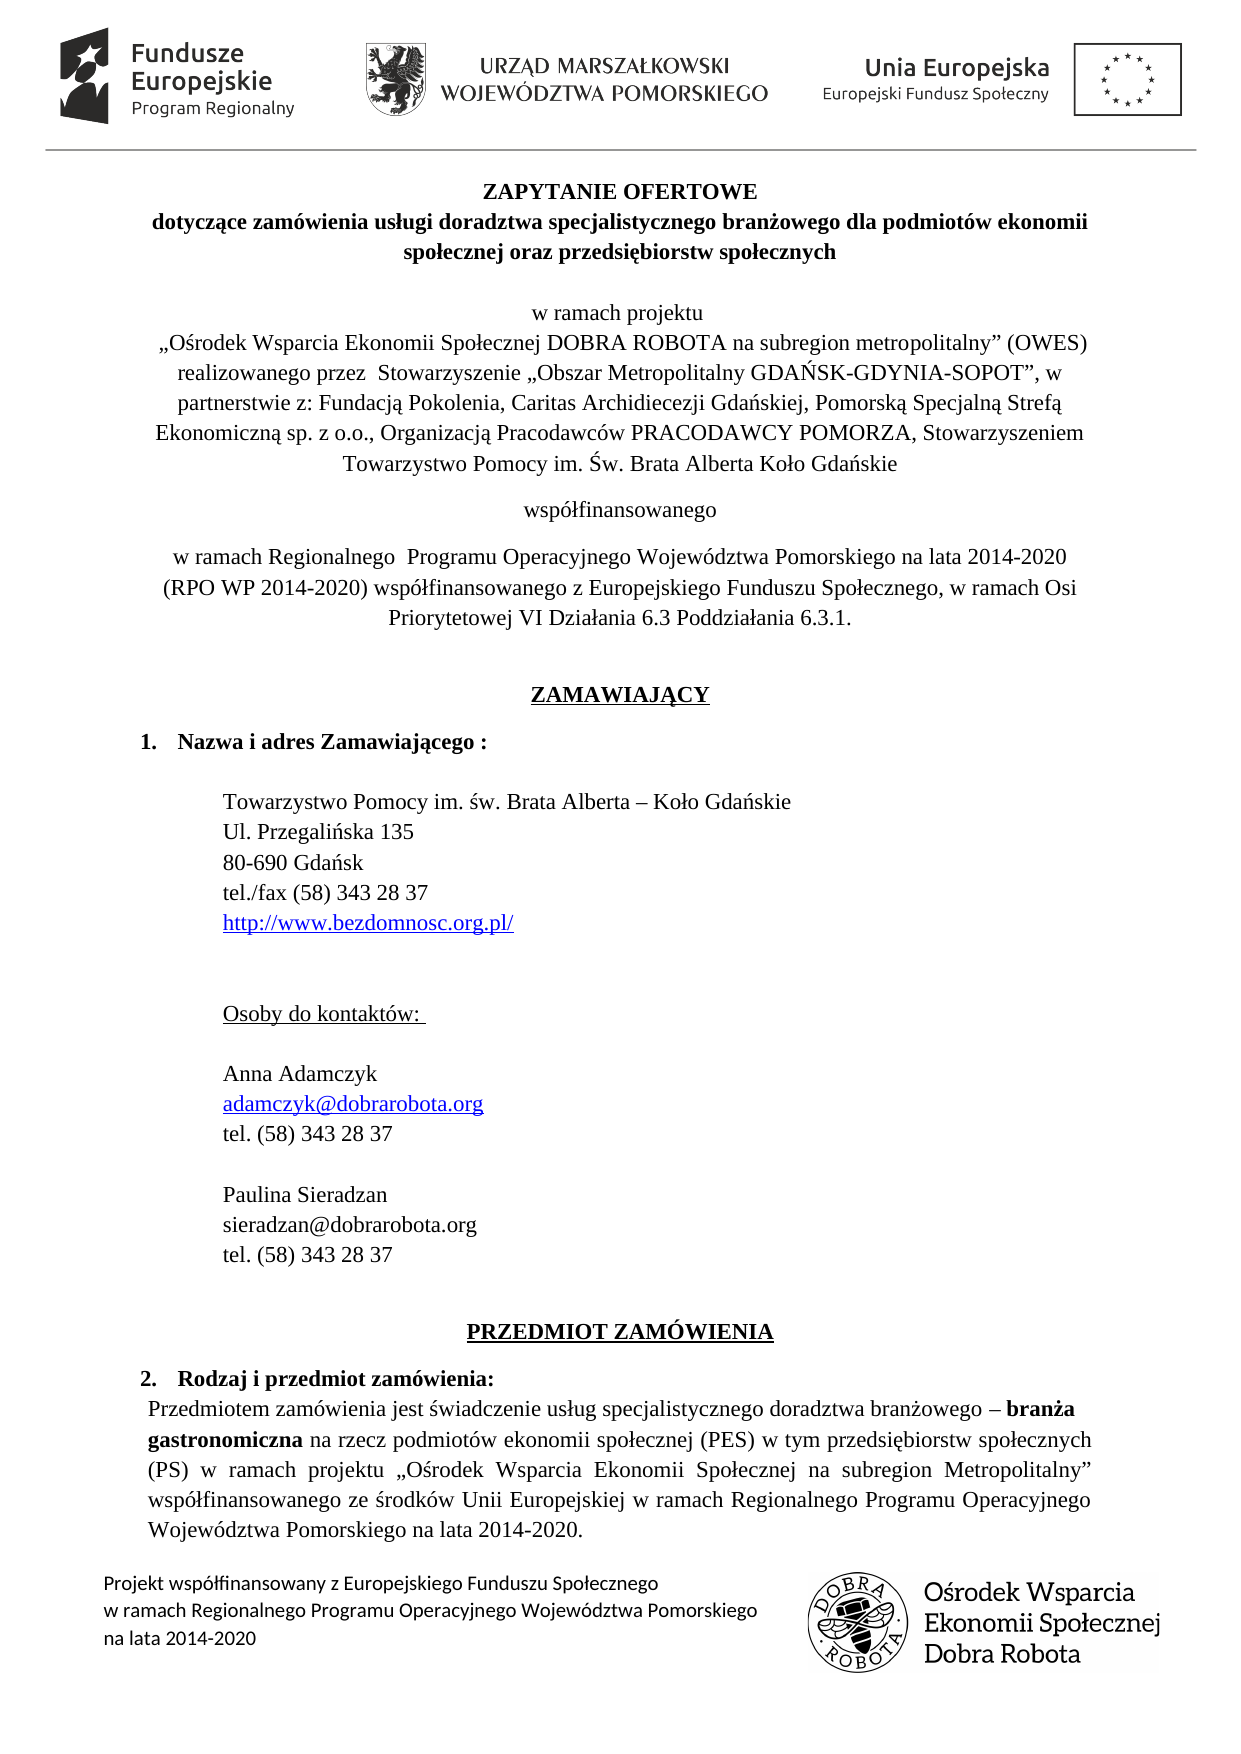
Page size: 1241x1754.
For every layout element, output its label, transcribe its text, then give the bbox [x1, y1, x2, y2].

text tel. (58) 343 28 37 [223, 1121, 1093, 1147]
text tel./fax (58) 343 28 37 [223, 879, 1093, 905]
text Przedmiotem zamówienia jest świadczenie usług specjalistycznego doradztwa branżowego – branża [148, 1396, 1093, 1422]
text ZAMAWIAJĄCY [148, 681, 1093, 707]
text Ul. Przegalińska 135 [223, 818, 1093, 845]
text Anna Adamczyk [223, 1060, 1093, 1086]
text w ramach projektu „Ośrodek Wsparcia Ekonomii Społecznej DOBRA ROBOTA na subregion metropolitalny” (OWES) realizowanego przez Stowarzyszenie „Obszar Metropolitalny GDAŃSK-GDYNIA-SOPOT”, w partnerstwie z: Fundacją Pokolenia, Caritas Archidiecezji Gdańskiej, Pomorską Specjalną Strefą Ekonomiczną sp. z o.o., Organizacją Pracodawców PRACODAWCY POMORZA, Stowarzyszeniem Towarzystwo Pomocy im. Św. Brata Alberta Koło Gdańskie [148, 299, 1093, 476]
picture [45, 27, 1197, 151]
text Paulina Sieradzan [223, 1181, 1093, 1207]
text http://www.bezdomnosc.org.pl/ [223, 909, 1093, 935]
text Zapytanie ofertowe [148, 178, 1093, 204]
text w ramach Regionalnego Programu Operacyjnego Województwa Pomorskiego na lata 2014-2020 (RPO WP 2014-2020) współfinansowanego z Europejskiego Funduszu Społecznego, w ramach Osi Priorytetowej VI Działania 6.3 Poddziałania 6.3.1. [148, 543, 1093, 630]
text współfinansowanego [148, 497, 1093, 523]
list Rodzaj i przedmiot zamówienia: [140, 1365, 1093, 1392]
text PRZEDMIOT ZAMÓWIENIA [148, 1318, 1093, 1345]
text dotyczące zamówienia usługi doradztwa specjalistycznego branżowego dla podmiotów ekonomii społecznej oraz przedsiębiorstw społecznych [148, 208, 1093, 264]
text tel. (58) 343 28 37 [223, 1241, 1093, 1268]
picture [807, 1572, 1160, 1673]
text adamczyk@dobrarobota.org [223, 1090, 1093, 1117]
text gastronomiczna na rzecz podmiotów ekonomii społecznej (PES) w tym przedsiębiorstw społecznych (PS) w ramach projektu „Ośrodek Wsparcia Ekonomii Społecznej na subregion Metropolitalny” współfinansowanego ze środków Unii Europejskiej w ramach Regionalnego Programu Operacyjnego Województwa Pomorskiego na lata 2014-2020. [148, 1426, 1093, 1543]
text Osoby do kontaktów: [223, 1000, 1093, 1026]
text Towarzystwo Pomocy im. św. Brata Alberta – Koło Gdańskie [223, 788, 1093, 814]
list Nazwa i adres Zamawiającego : [140, 728, 1093, 754]
text 80-690 Gdańsk [223, 849, 1093, 875]
text sieradzan@dobrarobota.org [223, 1211, 1093, 1237]
